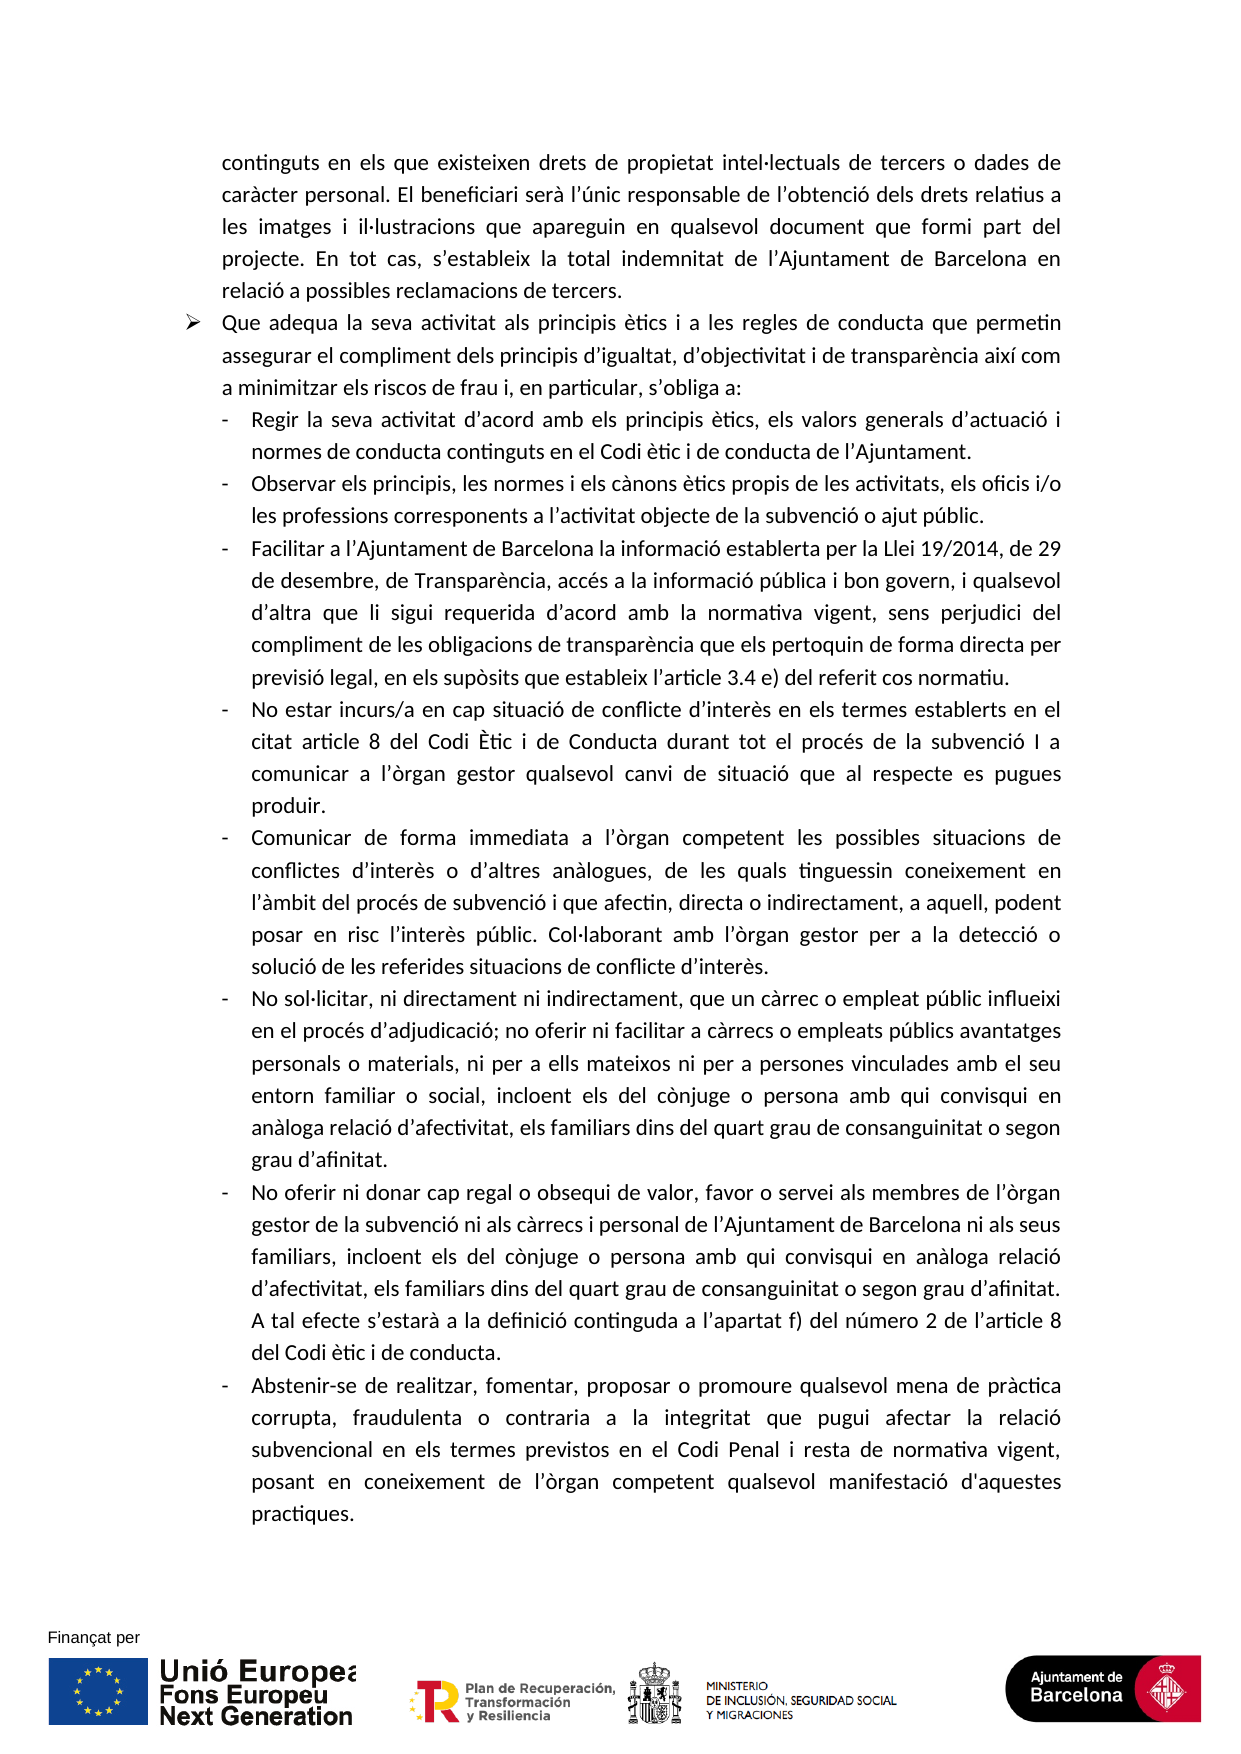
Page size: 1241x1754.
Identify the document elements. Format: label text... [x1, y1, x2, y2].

list Observar els principis, les normes i els cànons ètics propis de les activitats, els oficis i/o les professions corresponents a l’activitat objecte de la subvenció o ajut públic. [221, 469, 1063, 530]
list Que adequa la seva activitat als principis ètics i a les regles de conducta que permetin assegurar el compliment dels principis d’igualtat, d’objectivitat i de transparència així com a minimitzar els riscos de frau i, en particular, s’obliga a: [184, 308, 1063, 401]
list Regir la seva activitat d’acord amb els principis ètics, els valors generals d’actuació i normes de conducta continguts en el Codi ètic i de conducta de l’Ajuntament. [221, 405, 1063, 465]
list Facilitar a l’Ajuntament de Barcelona la informació establerta per la Llei 19/2014, de 29 de desembre, de Transparència, accés a la informació pública i bon govern, i qualsevol d’altra que li sigui requerida d’acord amb la normativa vigent, sens perjudici del compliment de les obligacions de transparència que els pertoquin de forma directa per previsió legal, en els supòsits que estableix l’article 3.4 e) del referit cos normatiu. [221, 534, 1063, 691]
list Abstenir-se de realitzar, fomentar, proposar o promoure qualsevol mena de pràctica corrupta, fraudulenta o contraria a la integritat que pugui afectar la relació subvencional en els termes previstos en el Codi Penal i resta de normativa vigent, posant en coneixement de l’òrgan competent qualsevol manifestació d'aquestes practiques. [221, 1371, 1063, 1527]
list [184, 148, 1063, 304]
list Comunicar de forma immediata a l’òrgan competent les possibles situacions de conflictes d’interès o d’altres anàlogues, de les quals tinguessin coneixement en l’àmbit del procés de subvenció i que afectin, directa o indirectament, a aquell, podent posar en risc l’interès públic. Col·laborant amb l’òrgan gestor per a la detecció o solució de les referides situacions de conflicte d’interès. [221, 823, 1063, 980]
list No oferir ni donar cap regal o obsequi de valor, favor o servei als membres de l’òrgan gestor de la subvenció ni als càrrecs i personal de l’Ajuntament de Barcelona ni als seus familiars, incloent els del cònjuge o persona amb qui convisqui en anàloga relació d’afectivitat, els familiars dins del quart grau de consanguinitat o segon grau d’afinitat. A tal efecte s’estarà a la definició continguda a l’apartat f) del número 2 de l’article 8 del Codi ètic i de conducta. [221, 1178, 1063, 1367]
picture [1000, 1650, 1204, 1727]
list No sol·licitar, ni directament ni indirectament, que un càrrec o empleat públic influeixi en el procés d’adjudicació; no oferir ni facilitar a càrrecs o empleats públics avantatges personals o materials, ni per a ells mateixos ni per a persones vinculades amb el seu entorn familiar o social, incloent els del cònjuge o persona amb qui convisqui en anàloga relació d’afectivitat, els familiars dins del quart grau de consanguinitat o segon grau d’afinitat. [221, 984, 1063, 1173]
list No estar incurs/a en cap situació de conflicte d’interès en els termes establerts en el citat article 8 del Codi Ètic i de Conducta durant tot el procés de la subvenció I a comunicar a l’òrgan gestor qualsevol canvi de situació que al respecte es pugues produir. [221, 695, 1063, 819]
picture [399, 1660, 625, 1740]
